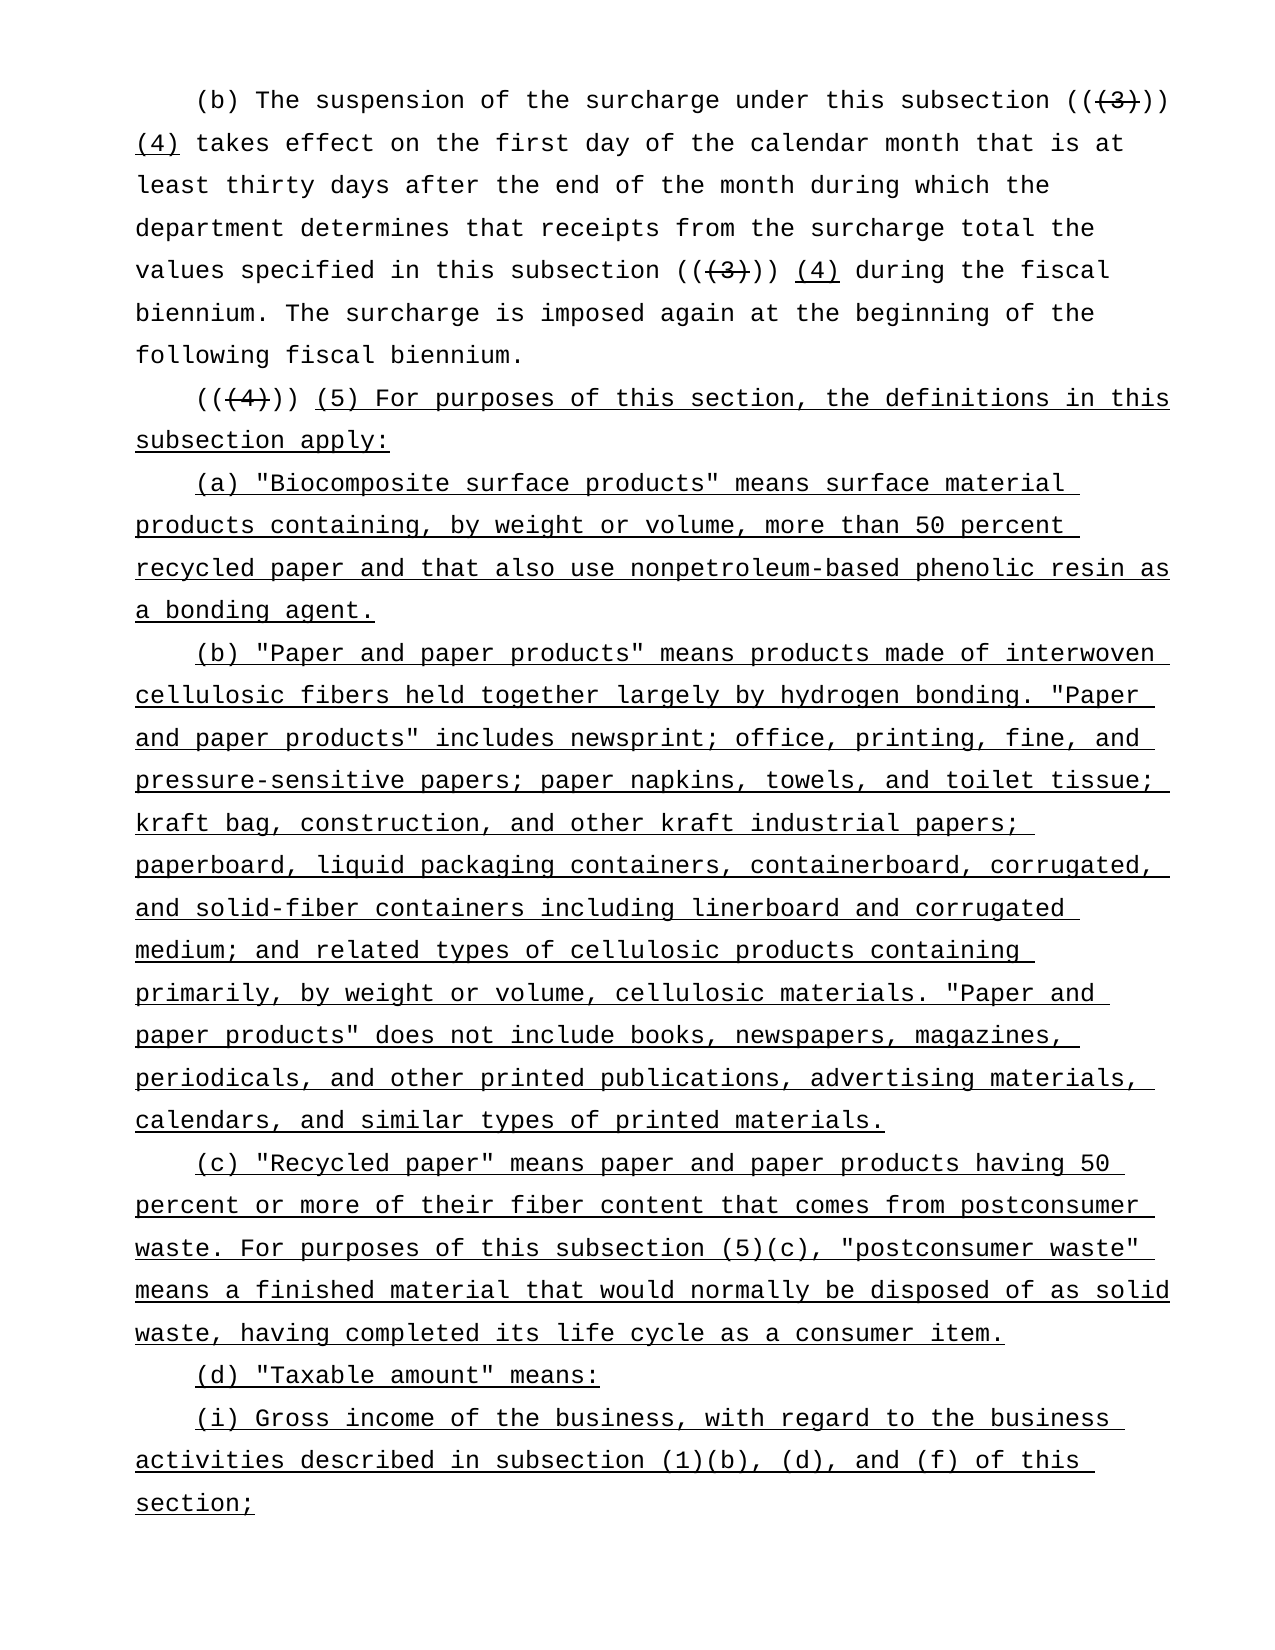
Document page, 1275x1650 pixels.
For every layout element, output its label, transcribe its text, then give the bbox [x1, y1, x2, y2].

text (((4))) (5) For purposes of this section, the definitions in this subsection apply: [135, 372, 1170, 457]
text (b) "Paper and paper products" means products made of interwoven cellulosic fibers held together largely by hydrogen bonding. "Paper and paper products" includes newsprint; office, printing, fine, and pressure-sensitive papers; paper napkins, towels, and toilet tissue; kraft bag, construction, and other kraft industrial papers; paperboard, liquid packaging containers, containerboard, corrugated, and solid-fiber containers including linerboard and corrugated medium; and related types of cellulosic products containing primarily, by weight or volume, cellulosic materials. "Paper and paper products" does not include books, newspapers, magazines, periodicals, and other printed publications, advertising materials, calendars, and similar types of printed materials. [135, 878, 1170, 1137]
text (c) "Recycled paper" means paper and paper products having 50 percent or more of their fiber content that comes from postconsumer waste. For purposes of this subsection (5)(c), "postconsumer waste" means a finished material that would normally be disposed of as solid waste, having completed its life cycle as a consumer item. [135, 1137, 1170, 1301]
text (b) The suspension of the surcharge under this subsection (((3))) (4) takes effect on the first day of the calendar month that is at least thirty days after the end of the month during which the department determines that receipts from the surcharge total the values specified in this subsection (((3))) (4) during the fiscal biennium. The surcharge is imposed again at the beginning of the following fiscal biennium. [135, 75, 1170, 372]
text (a) "Biocomposite surface products" means surface material products containing, by weight or volume, more than 50 percent recycled paper and that also use nonpetroleum-based phenolic resin as a bonding agent. [135, 457, 1170, 579]
text (b) "Paper and paper products" means products made of interwoven cellulosic fibers held together largely by hydrogen bonding. "Paper and paper products" includes newsprint; office, printing, fine, and pressure-sensitive papers; paper napkins, towels, and toilet tissue; kraft bag, construction, and other kraft industrial papers; paperboard, liquid packaging containers, containerboard, corrugated, and solid-fiber containers including linerboard and corrugated medium; and related types of cellulosic products containing primarily, by weight or volume, cellulosic materials. "Paper and paper products" does not include books, newspapers, magazines, periodicals, and other printed publications, advertising materials, calendars, and similar types of printed materials. [135, 627, 1170, 791]
text (i) Gross income of the business, with regard to the business activities described in subsection (1)(b), (d), and (f) of this section; [135, 1392, 1170, 1520]
text (c) "Recycled paper" means paper and paper products having 50 percent or more of their fiber content that comes from postconsumer waste. For purposes of this subsection (5)(c), "postconsumer waste" means a finished material that would normally be disposed of as solid waste, having completed its life cycle as a consumer item. [135, 1303, 1170, 1350]
text (d) "Taxable amount" means: [135, 1350, 1170, 1392]
text (b) "Paper and paper products" means products made of interwoven cellulosic fibers held together largely by hydrogen bonding. "Paper and paper products" includes newsprint; office, printing, fine, and pressure-sensitive papers; paper napkins, towels, and toilet tissue; kraft bag, construction, and other kraft industrial papers; paperboard, liquid packaging containers, containerboard, corrugated, and solid-fiber containers including linerboard and corrugated medium; and related types of cellulosic products containing primarily, by weight or volume, cellulosic materials. "Paper and paper products" does not include books, newspapers, magazines, periodicals, and other printed publications, advertising materials, calendars, and similar types of printed materials. [135, 793, 1170, 876]
text (a) "Biocomposite surface products" means surface material products containing, by weight or volume, more than 50 percent recycled paper and that also use nonpetroleum-based phenolic resin as a bonding agent. [135, 580, 1170, 627]
